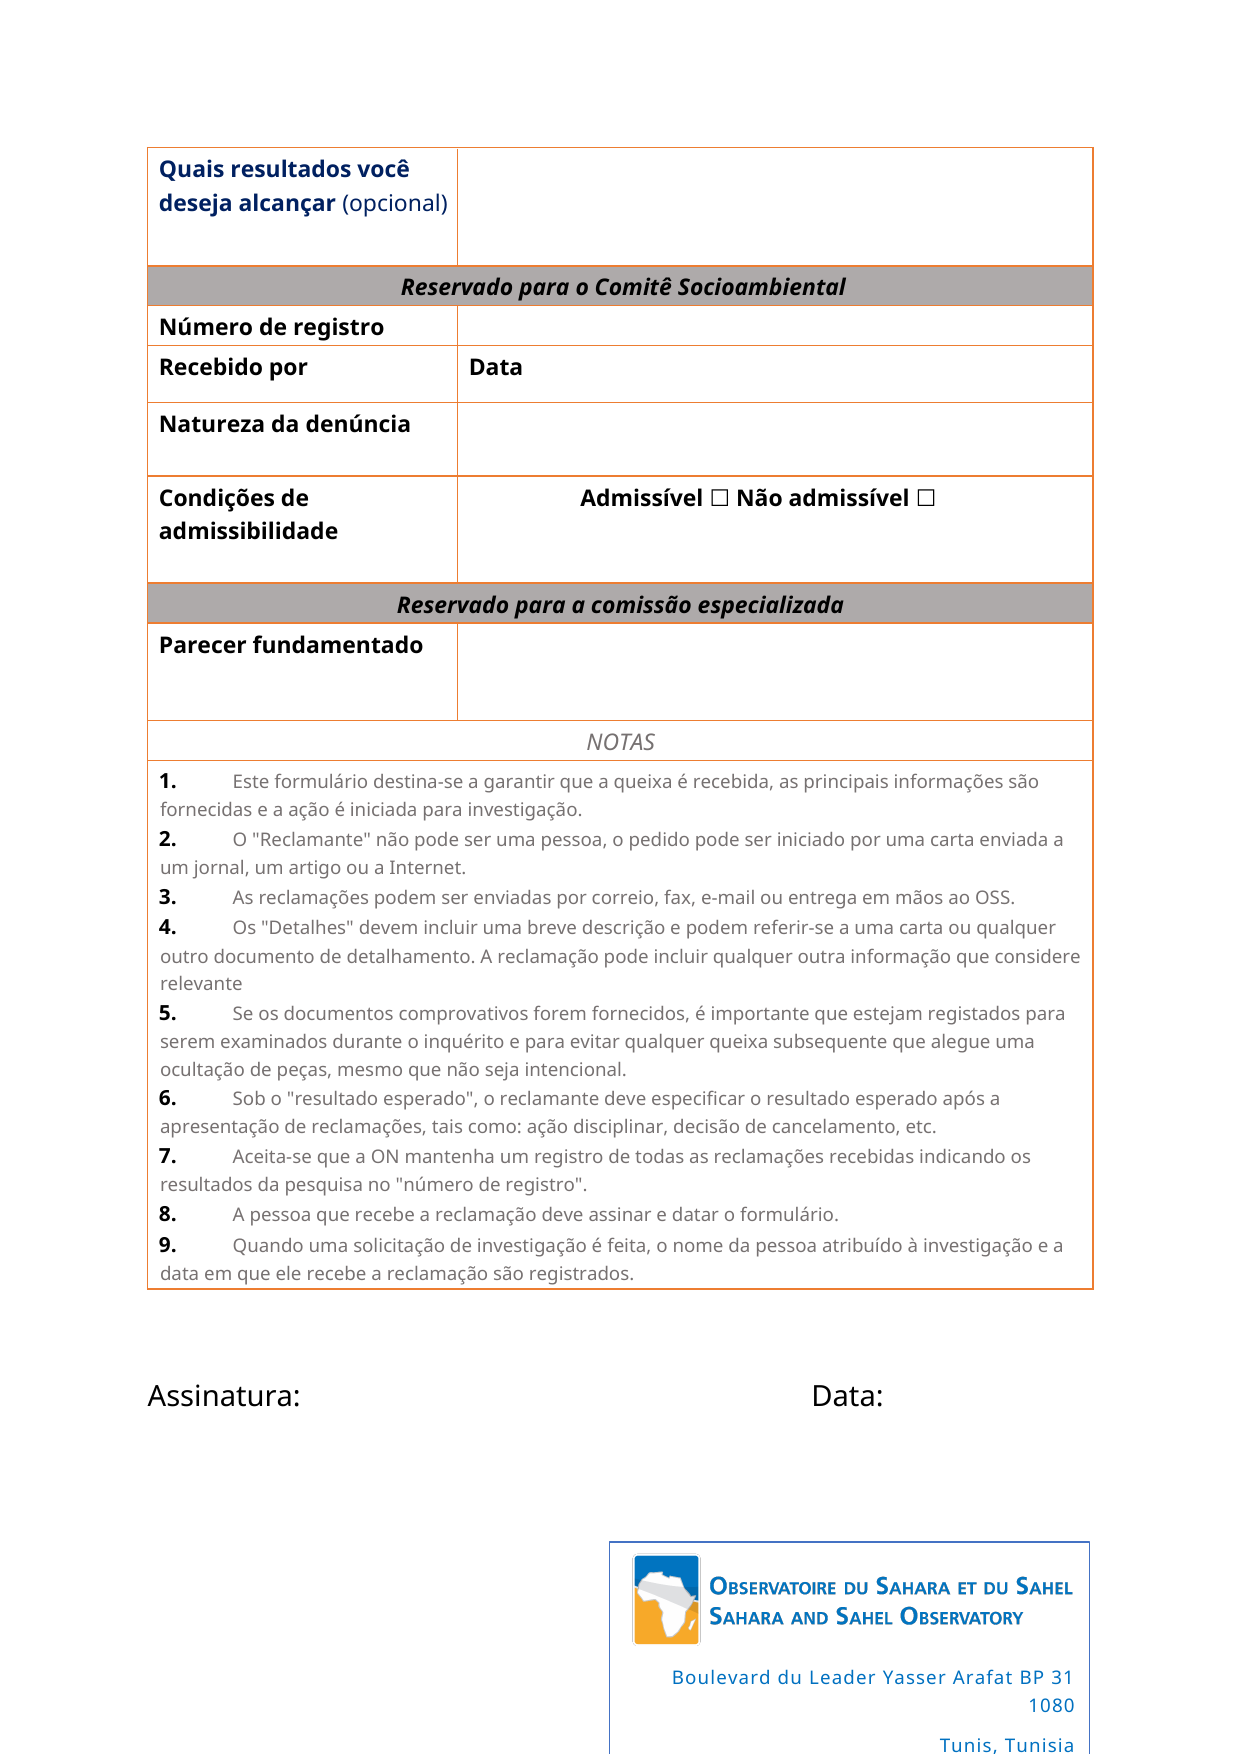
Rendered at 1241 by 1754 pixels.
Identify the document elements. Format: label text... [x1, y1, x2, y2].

picture [629, 1549, 1075, 1650]
table_cell NOTAS [148, 721, 1092, 759]
table_cell Admissível Não admissível [458, 477, 1092, 582]
text Assinatura: Data: [147, 1375, 1093, 1415]
table_cell Reservado para o Comitê Socioambiental [148, 267, 1092, 305]
table_cell [458, 403, 1092, 475]
table_cell Data [458, 346, 1092, 401]
table_cell [458, 624, 1092, 720]
table_cell Número de registro [148, 306, 457, 344]
table_cell Parecer fundamentado [148, 624, 457, 720]
table_cell Condições de admissibilidade [148, 477, 457, 582]
table_cell Recebido por [148, 346, 457, 401]
table_cell Quais resultados você deseja alcançar (opcional) [148, 148, 457, 265]
table_cell Reservado para a comissão especializada [148, 584, 1092, 622]
table_cell Este formulário destina-se a garantir que a queixa é recebida, as principais informações são fornecidas e a ação é iniciada para investigação. O "Reclamante" não pode ser uma pessoa, o pedido pode ser iniciado por uma carta enviada a um jornal, um artigo ou a Internet. As reclamações podem ser enviadas por correio, fax, e-mail ou entrega em mãos ao OSS. Os "Detalhes" devem incluir uma breve descrição e podem referir-se a uma carta ou qualquer outro documento de detalhamento. A reclamação pode incluir qualquer outra informação que considere relevante Se os documentos comprovativos forem fornecidos, é importante que estejam registados para serem examinados durante o inquérito e para evitar qualquer queixa subsequente que alegue uma ocultação de peças, mesmo que não seja intencional. Sob o "resultado esperado", o reclamante deve especificar o resultado esperado após a apresentação de reclamações, tais como: ação disciplinar, decisão de cancelamento, etc. Aceita-se que a ON mantenha um registro de todas as reclamações recebidas indicando os resultados da pesquisa no "número de registro". A pessoa que recebe a reclamação deve assinar e datar o formulário. Quando uma solicitação de investigação é feita, o nome da pessoa atribuído à investigação e a data em que ele recebe a reclamação são registrados. [148, 761, 1092, 1288]
table_cell [458, 148, 1092, 265]
table_cell Natureza da denúncia [148, 403, 457, 475]
table_cell [458, 306, 1092, 344]
